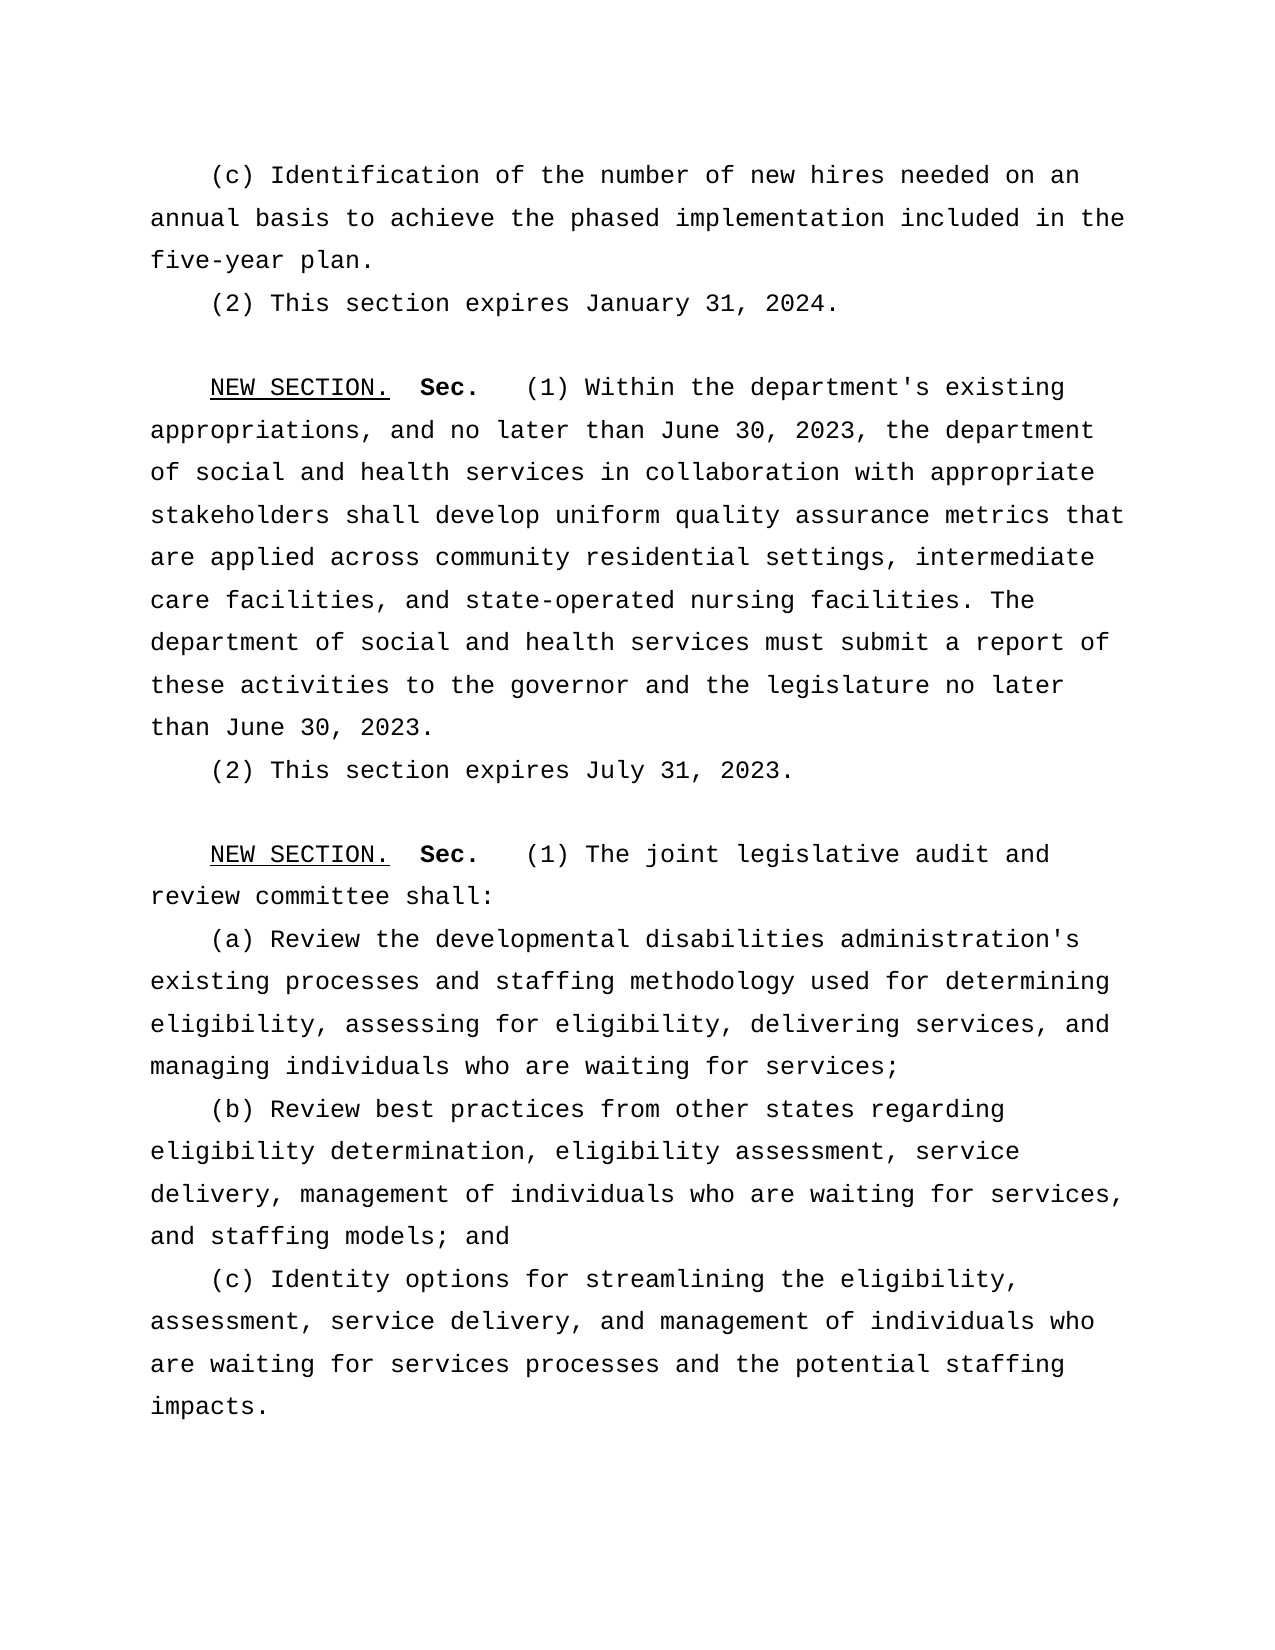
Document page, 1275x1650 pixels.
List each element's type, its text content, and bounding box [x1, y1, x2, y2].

text (a) Review the developmental disabilities administration's existing processes and staffing methodology used for determining eligibility, assessing for eligibility, delivering services, and managing individuals who are waiting for services; [150, 913, 1125, 1083]
text (b) Review best practices from other states regarding eligibility determination, eligibility assessment, service delivery, management of individuals who are waiting for services, and staffing models; and [150, 1083, 1125, 1253]
text NEW SECTION. Sec. (1) Within the department's existing appropriations, and no later than June 30, 2023, the department of social and health services in collaboration with appropriate stakeholders shall develop uniform quality assurance metrics that are applied across community residential settings, intermediate care facilities, and state-operated nursing facilities. The department of social and health services must submit a report of these activities to the governor and the legislature no later than June 30, 2023. [150, 362, 1125, 744]
text NEW SECTION. Sec. (1) The joint legislative audit and review committee shall: [150, 828, 1125, 913]
text (c) Identity options for streamlining the eligibility, assessment, service delivery, and management of individuals who are waiting for services processes and the potential staffing impacts. [150, 1253, 1125, 1423]
text (2) This section expires January 31, 2024. [150, 277, 1125, 320]
text (c) Identification of the number of new hires needed on an annual basis to achieve the phased implementation included in the five-year plan. [150, 150, 1125, 277]
text (2) This section expires July 31, 2023. [150, 744, 1125, 787]
